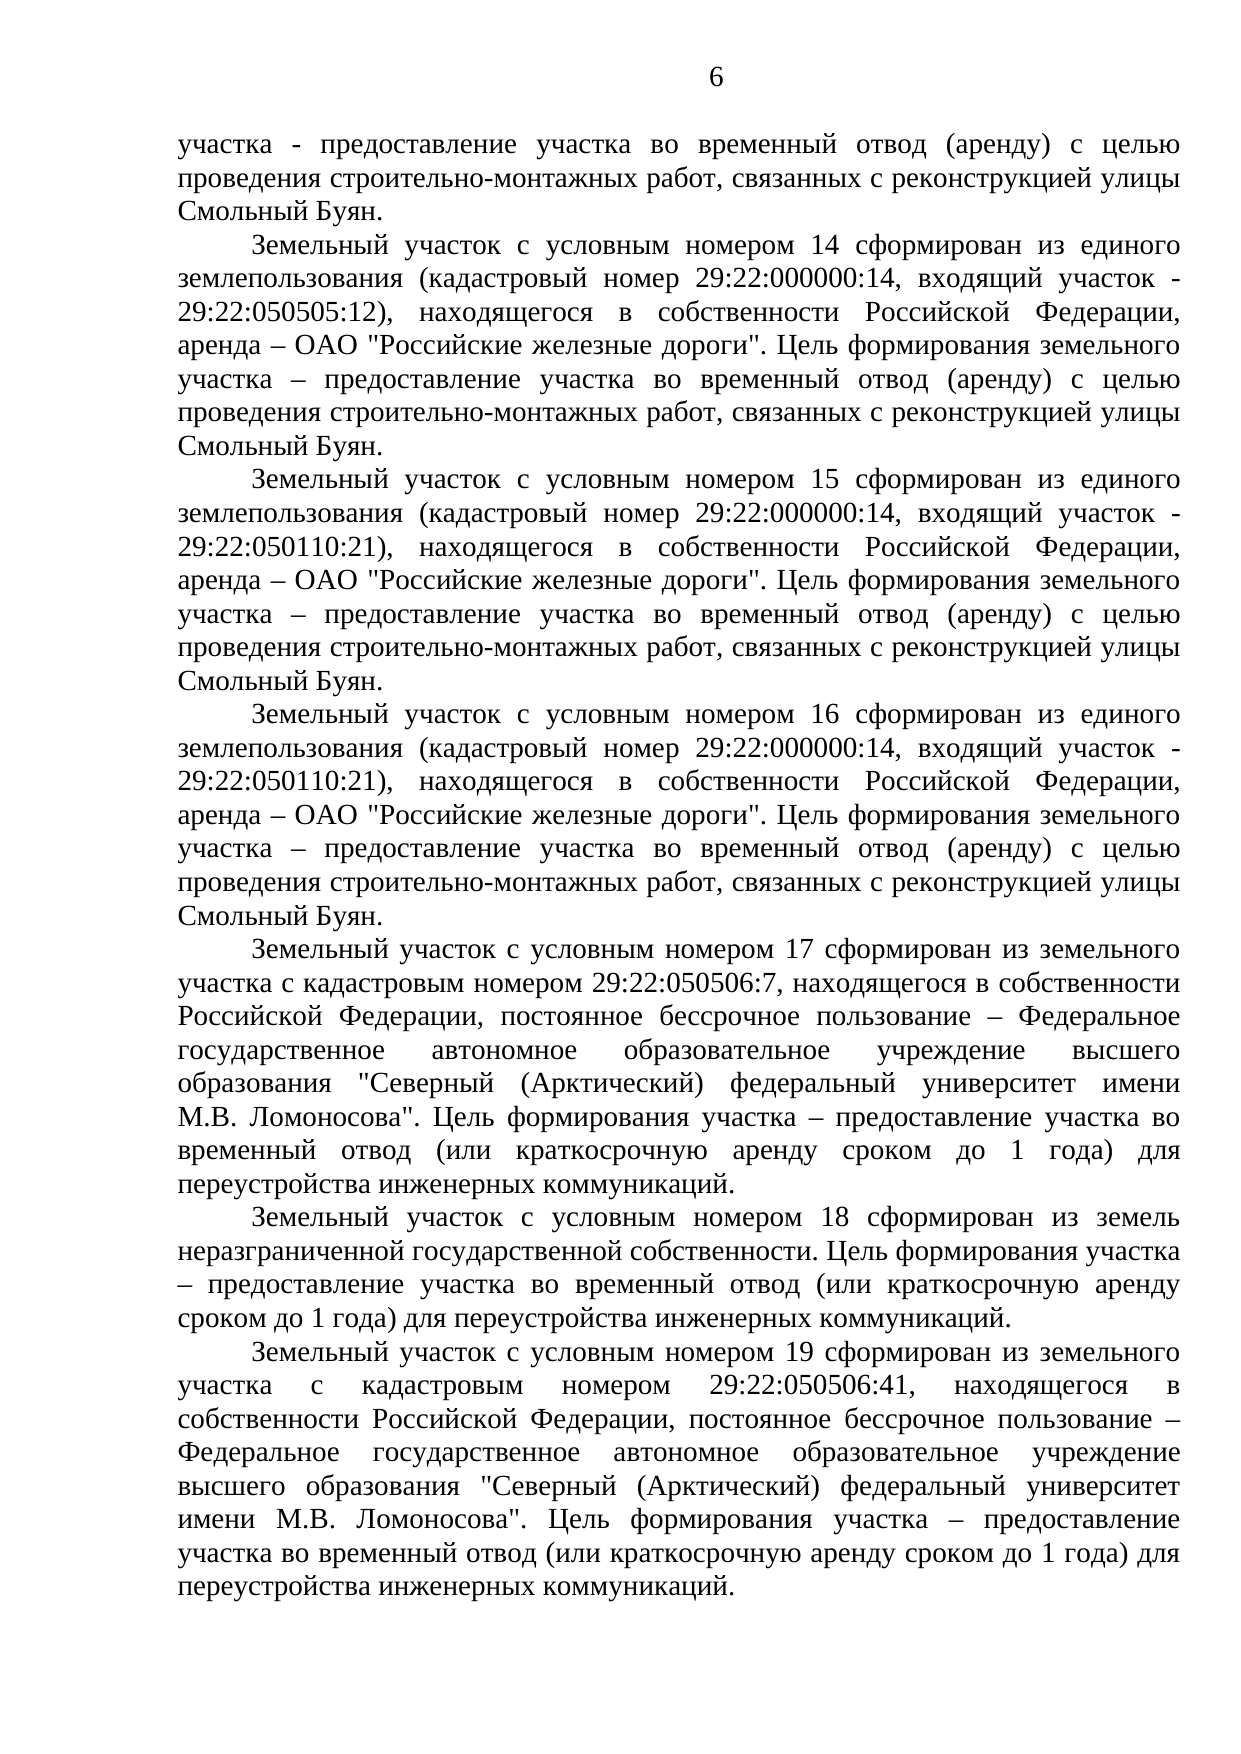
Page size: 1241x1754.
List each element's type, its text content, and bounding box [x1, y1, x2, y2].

text Земельный участок с условным номером 18 сформирован из земель неразграниченной государственной собственности. Цель формирования участка – предоставление участка во временный отвод (или краткосрочную аренду сроком до 1 года) для переустройства инженерных коммуникаций. [177, 1199, 1181, 1334]
text Земельный участок с условным номером 16 сформирован из единого землепользования (кадастровый номер 29:22:000000:14, входящий участок - 29:22:050110:21), находящегося в собственности Российской Федерации, аренда – ОАО "Российские железные дороги". Цель формирования земельного участка – предоставление участка во временный отвод (аренду) с целью проведения строительно-монтажных работ, связанных с реконструкцией улицы Смольный Буян. [177, 696, 1181, 931]
text Земельный участок с условным номером 17 сформирован из земельного участка с кадастровым номером 29:22:050506:7, находящегося в собственности Российской Федерации, постоянное бессрочное пользование – Федеральное государственное автономное образовательное учреждение высшего образования "Северный (Арктический) федеральный университет имени М.В. Ломоносова". Цель формирования участка – предоставление участка во временный отвод (или краткосрочную аренду сроком до 1 года) для переустройства инженерных коммуникаций. [177, 931, 1181, 1199]
text Земельный участок с условным номером 14 сформирован из единого землепользования (кадастровый номер 29:22:000000:14, входящий участок - 29:22:050505:12), находящегося в собственности Российской Федерации, аренда – ОАО "Российские железные дороги". Цель формирования земельного участка – предоставление участка во временный отвод (аренду) с целью проведения строительно-монтажных работ, связанных с реконструкцией улицы Смольный Буян. [177, 227, 1181, 462]
text 6 [177, 59, 1181, 93]
text Земельный участок с условным номером 15 сформирован из единого землепользования (кадастровый номер 29:22:000000:14, входящий участок - 29:22:050110:21), находящегося в собственности Российской Федерации, аренда – ОАО "Российские железные дороги". Цель формирования земельного участка – предоставление участка во временный отвод (аренду) с целью проведения строительно-монтажных работ, связанных с реконструкцией улицы Смольный Буян. [177, 462, 1181, 696]
text участка - предоставление участка во временный отвод (аренду) с целью проведения строительно-монтажных работ, связанных с реконструкцией улицы Смольный Буян. [177, 126, 1181, 227]
text Земельный участок с условным номером 19 сформирован из земельного участка с кадастровым номером 29:22:050506:41, находящегося в собственности Российской Федерации, постоянное бессрочное пользование – Федеральное государственное автономное образовательное учреждение высшего образования "Северный (Арктический) федеральный университет имени М.В. Ломоносова". Цель формирования участка – предоставление участка во временный отвод (или краткосрочную аренду сроком до 1 года) для переустройства инженерных коммуникаций. [177, 1334, 1181, 1602]
